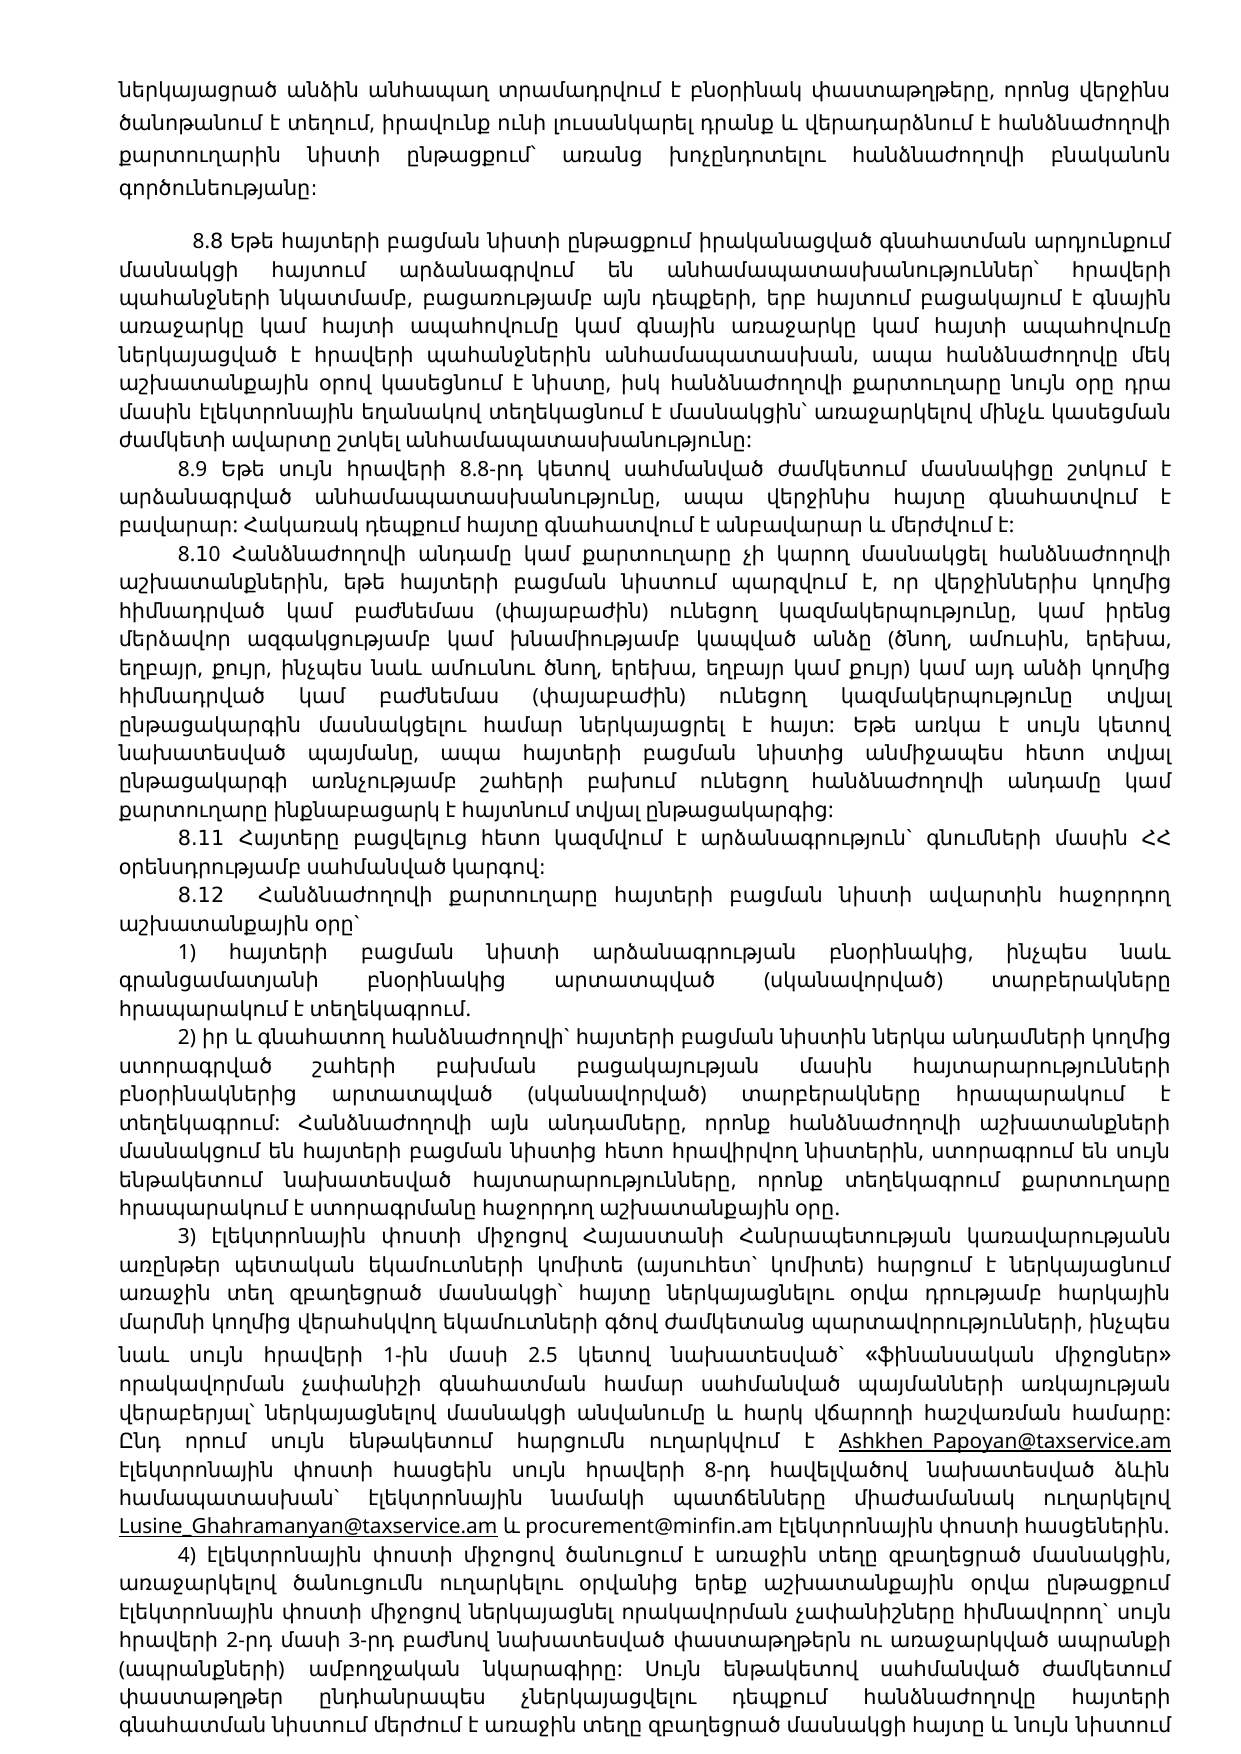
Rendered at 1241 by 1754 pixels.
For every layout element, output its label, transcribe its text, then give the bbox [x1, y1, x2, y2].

text 3) էլեկտրոնային փոստի միջոցով Հայաստանի Հանրապետության կառավարությանն առընթեր պետական եկամուտների կոմիտե (այսուհետ` կոմիտե) հարցում է ներկայացնում առաջին տեղ զբաղեցրած մասնակցի՝ հայտը ներկայացնելու օրվա դրությամբ հարկային մարմնի կողմից վերահսկվող եկամուտների գծով ժամկետանց պարտավորությունների, ինչպես նաև սույն հրավերի 1-ին մասի 2.5 կետով նախատեսված` «ֆինանսական միջոցներ» որակավորման չափանիշի գնահատման համար սահմանված պայմանների առկայության վերաբերյալ՝ ներկայացնելով մասնակցի անվանումը և հարկ վճարողի հաշվառման համարը: Ընդ որում սույն ենթակետում հարցումն ուղարկվում է Ashkhen_Papoyan@taxservice.am էլեկտրոնային փոստի հասցեին սույն հրավերի 8-րդ հավելվածով նախատեսված ձևին համապատասխան` էլեկտրոնային նամակի պատճենները միաժամանակ ուղարկելով Lusine_Ghahramanyan@taxservice.am և procurement@minfin.am էլեկտրոնային փոստի հասցեներին. [118, 1222, 1171, 1540]
text 8.11 Հայտերը բացվելուց հետո կազմվում է արձանագրություն` գնումների մասին ՀՀ օրենսդրությամբ սահմանված կարգով: [118, 823, 1171, 880]
text 8.9 Եթե սույն հրավերի 8.8-րդ կետով սահմանված ժամկետում մասնակիցը շտկում է արձանագրված անհամապատասխանությունը, ապա վերջինիս հայտը գնահատվում է բավարար: Հակառակ դեպքում հայտը գնահատվում է անբավարար և մերժվում է: [118, 454, 1171, 539]
text 2) իր և գնահատող հանձնաժողովի` հայտերի բացման նիստին ներկա անդամների կողմից ստորագրված շահերի բախման բացակայության մասին հայտարարությունների բնօրինակներից արտատպված (սկանավորված) տարբերակները հրապարակում է տեղեկագրում: Հանձնաժողովի այն անդամները, որոնք հանձնաժողովի աշխատանքների մասնակցում են հայտերի բացման նիստից հետո հրավիրվող նիստերին, ստորագրում են սույն ենթակետում նախատեսված հայտարարությունները, որոնք տեղեկագրում քարտուղարը հրապարակում է ստորագրմանը հաջորդող աշխատանքային օրը. [118, 1022, 1171, 1222]
text 1) հայտերի բացման նիստի արձանագրության բնօրինակից, ինչպես նաև գրանցամատյանի բնօրինակից արտատպված (սկանավորված) տարբերակները հրապարակում է տեղեկագրում. [118, 937, 1171, 1022]
text 8.8 Եթե հայտերի բացման նիստի ընթացքում իրականացված գնահատման արդյունքում մասնակցի հայտում արձանագրվում են անհամապատասխանություններ՝ հրավերի պահանջների նկատմամբ, բացառությամբ այն դեպքերի, երբ հայտում բացակայում է գնային առաջարկը կամ հայտի ապահովումը կամ գնային առաջարկը կամ հայտի ապահովումը ներկայացված է հրավերի պահանջներին անհամապատասխան, ապա հանձնաժողովը մեկ աշխատանքային օրով կասեցնում է նիստը, իսկ հանձնաժողովի քարտուղարը նույն օրը դրա մասին էլեկտրոնային եղանակով տեղեկացնում է մասնակցին՝ առաջարկելով մինչև կասեցման ժամկետի ավարտը շտկել անհամապատասխանությունը: [118, 226, 1171, 454]
text 8.12 Հանձնաժողովի քարտուղարը հայտերի բացման նիստի ավարտին հաջորդող աշխատանքային օրը` [118, 880, 1171, 937]
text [118, 1540, 1171, 1739]
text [118, 75, 1171, 201]
text 8.10 Հանձնաժողովի անդամը կամ քարտուղարը չի կարող մասնակցել հանձնաժողովի աշխատանքներին, եթե հայտերի բացման նիստում պարզվում է, որ վերջիններիս կողմից հիմնադրված կամ բաժնեմաս (փայաբաժին) ունեցող կազմակերպությունը, կամ իրենց մերձավոր ազգակցությամբ կամ խնամիությամբ կապված անձը (ծնող, ամուսին, երեխա, եղբայր, քույր, ինչպես նաև ամուսնու ծնող, երեխա, եղբայր կամ քույր) կամ այդ անձի կողմից հիմնադրված կամ բաժնեմաս (փայաբաժին) ունեցող կազմակերպությունը տվյալ ընթացակարգին մասնակցելու համար ներկայացրել է հայտ: Եթե առկա է սույն կետով նախատեսված պայմանը, ապա հայտերի բացման նիստից անմիջապես հետո տվյալ ընթացակարգի առնչությամբ շահերի բախում ունեցող հանձնաժողովի անդամը կամ քարտուղարը ինքնաբացարկ է հայտնում տվյալ ընթացակարգից: [118, 539, 1171, 823]
